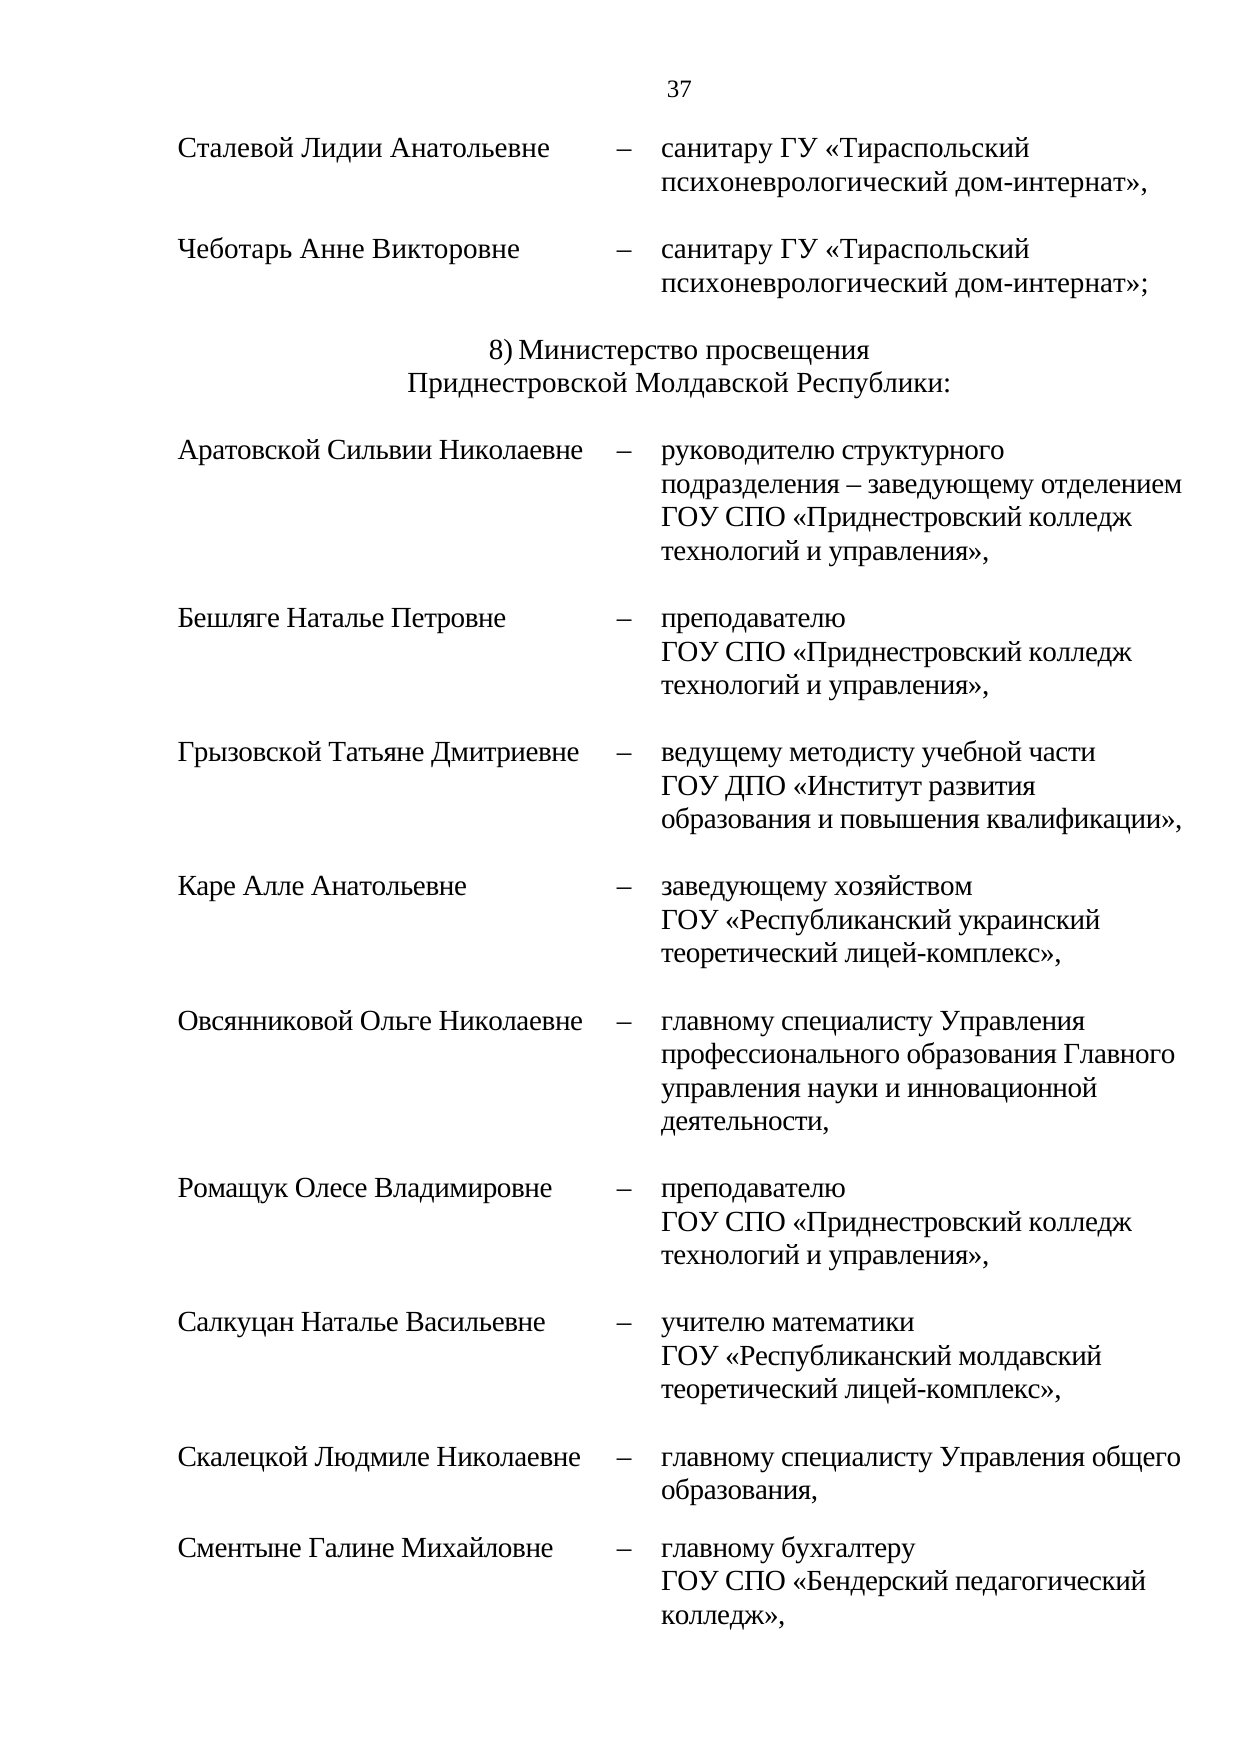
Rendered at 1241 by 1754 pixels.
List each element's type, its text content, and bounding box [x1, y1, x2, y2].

table_cell Салкуцан Наталье Васильевне [166, 1305, 605, 1439]
table_cell Сментыне Галине Михайловне [166, 1530, 605, 1630]
table_cell заведующему хозяйством ГОУ «Республиканский украинский теоретический лицей-комплекс», [650, 869, 1196, 1003]
table_cell главному бухгалтеру ГОУ СПО «Бендерский педагогический колледж», [650, 1530, 1196, 1630]
table_cell Овсянниковой Ольге Николаевне [166, 1003, 605, 1170]
table_cell преподавателю ГОУ СПО «Приднестровский колледж технологий и управления», [650, 600, 1196, 734]
table_cell преподавателю ГОУ СПО «Приднестровский колледж технологий и управления», [650, 1170, 1196, 1304]
table_header Аратовской Сильвии Николаевне [166, 433, 605, 600]
table_cell санитару ГУ «Тираспольский психоневрологический дом-интернат», [650, 131, 1196, 231]
table_cell – [605, 869, 649, 1003]
table_cell Каре Алле Анатольевне [166, 869, 605, 1003]
table_cell – [605, 1439, 649, 1530]
table_cell – [605, 734, 649, 868]
table_cell Ромащук Олесе Владимировне [166, 1170, 605, 1304]
table_cell главному специалисту Управления общего образования, [650, 1439, 1196, 1530]
table_cell – [605, 231, 649, 298]
table_header руководителю структурного подразделения – заведующему отделением ГОУ СПО «Приднестровский колледж технологий и управления», [650, 433, 1196, 600]
list Министерство просвещения Приднестровской Молдавской Республики: [177, 332, 1181, 399]
table_cell – [605, 1170, 649, 1304]
table_cell – [605, 1003, 649, 1170]
table_header – [605, 433, 649, 600]
table_cell Сталевой Лидии Анатольевне [166, 131, 605, 231]
table_cell – [605, 1305, 649, 1439]
table_cell – [605, 1530, 649, 1630]
table_cell – [605, 131, 649, 231]
table_cell Чеботарь Анне Викторовне [166, 231, 605, 298]
table_cell главному специалисту Управления профессионального образования Главного управления науки и инновационной деятельности, [650, 1003, 1196, 1170]
table_cell Скалецкой Людмиле Николаевне [166, 1439, 605, 1530]
table_cell Грызовской Татьяне Дмитриевне [166, 734, 605, 868]
table_cell санитару ГУ «Тираспольский психоневрологический дом-интернат»; [650, 231, 1196, 298]
table_cell ведущему методисту учебной части ГОУ ДПО «Институт развития образования и повышения квалификации», [650, 734, 1196, 868]
table_cell – [605, 600, 649, 734]
table_cell учителю математики ГОУ «Республиканский молдавский теоретический лицей-комплекс», [650, 1305, 1196, 1439]
table_cell Бешляге Наталье Петровне [166, 600, 605, 734]
